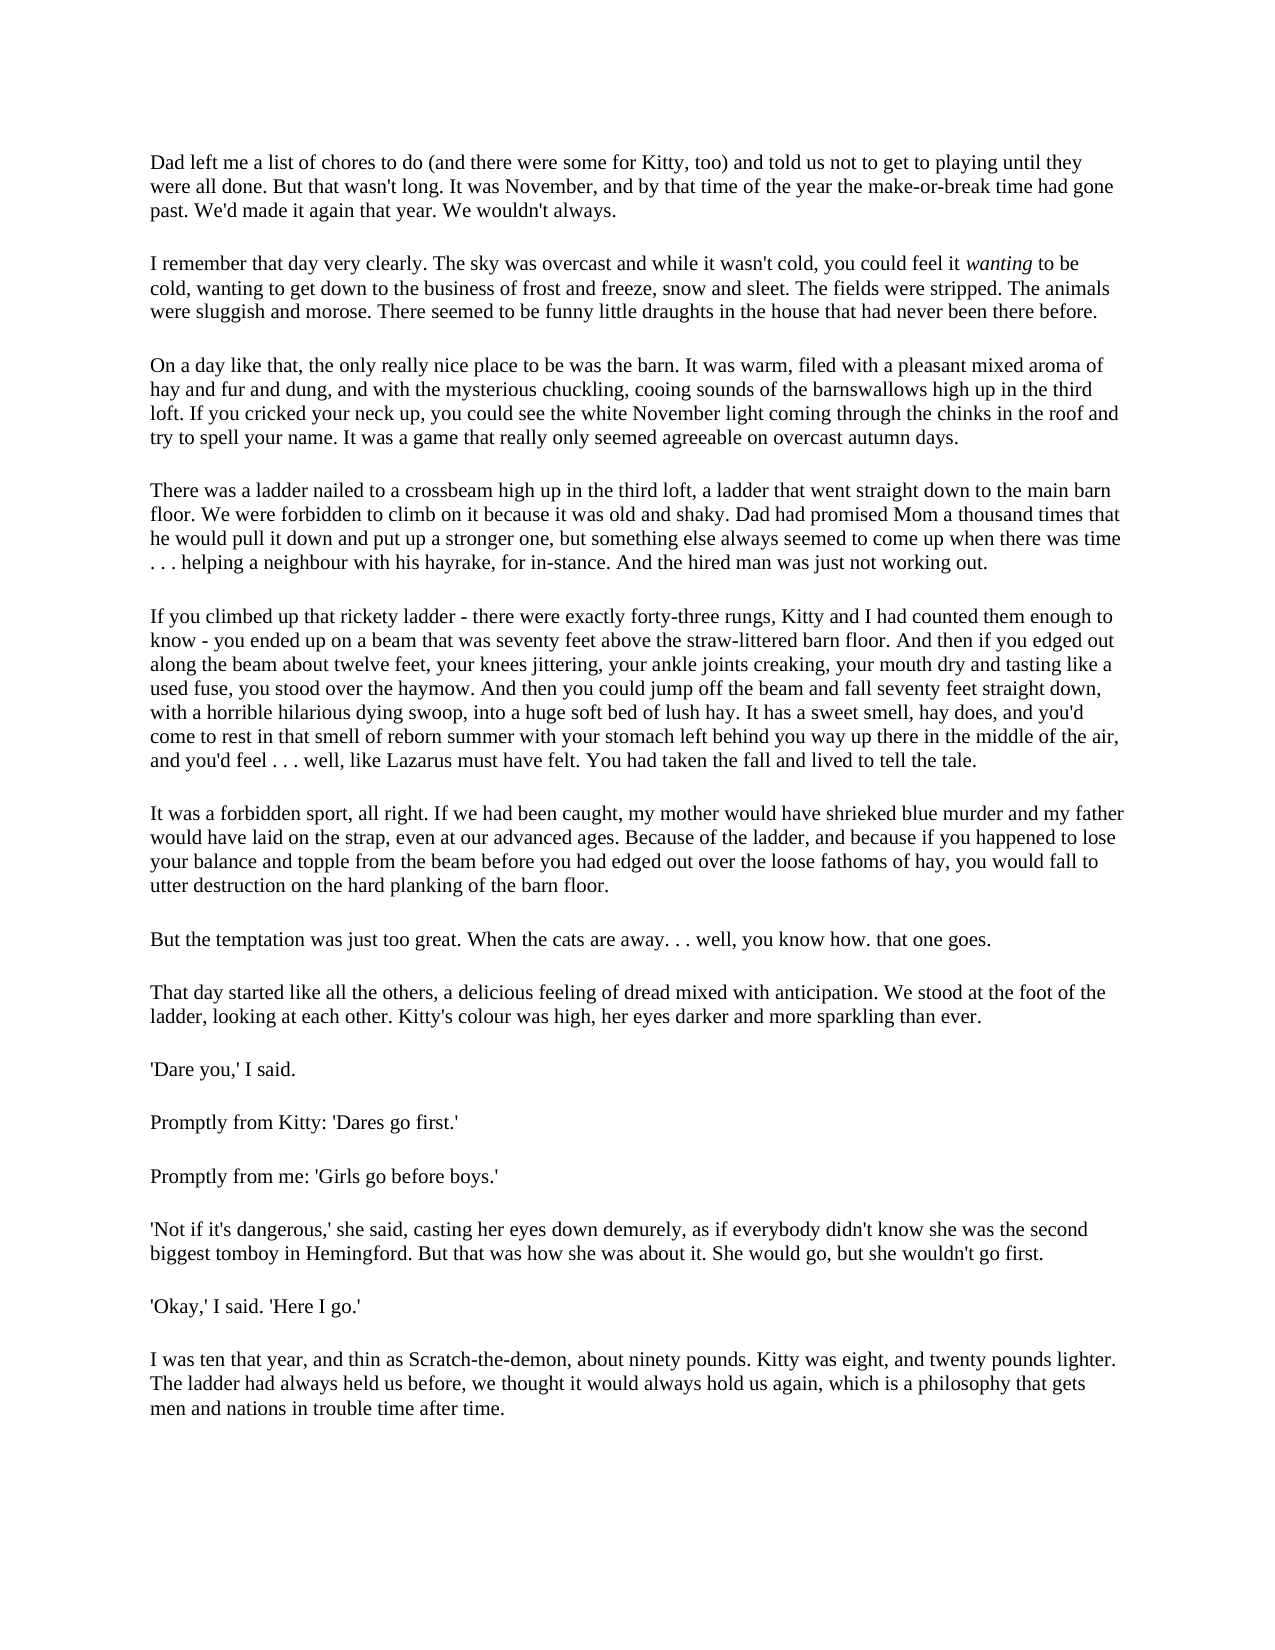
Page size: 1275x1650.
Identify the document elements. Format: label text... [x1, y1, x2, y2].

text But the temptation was just too great. When the cats are away. . . well, you know how. that one goes. [150, 927, 1125, 951]
text There was a ladder nailed to a crossbeam high up in the third loft, a ladder that went straight down to the main barn floor. We were forbidden to climb on it because it was old and shaky. Dad had promised Mom a thousand times that he would pull it down and put up a stronger one, but something else always seemed to come up when there was time . . . helping a neighbour with his hayrake, for in-stance. And the hired man was just not working out. [150, 478, 1125, 574]
text On a day like that, the only really nice place to be was the barn. It was warm, filed with a pleasant mixed aroma of hay and fur and dung, and with the mysterious chuckling, cooing sounds of the barnswallows high up in the third loft. If you cricked your neck up, you could see the white November light coming through the chinks in the roof and try to spell your name. It was a game that really only seemed agreeable on overcast autumn days. [150, 353, 1125, 449]
text Promptly from Kitty: 'Dares go first.' [150, 1110, 1125, 1134]
text 'Dare you,' I said. [150, 1057, 1125, 1081]
text Dad left me a list of chores to do (and there were some for Kitty, too) and told us not to get to playing until they were all done. But that wasn't long. It was November, and by that time of the year the make-or-break time had gone past. We'd made it again that year. We wouldn't always. [150, 150, 1125, 222]
text It was a forbidden sport, all right. If we had been caught, my mother would have shrieked blue murder and my father would have laid on the strap, even at our advanced ages. Because of the ladder, and because if you happened to lose your balance and topple from the beam before you had edged out over the loose fathoms of hay, you would fall to utter destruction on the hard planking of the barn floor. [150, 801, 1125, 897]
text If you climbed up that rickety ladder - there were exactly forty-three rungs, Kitty and I had counted them enough to know - you ended up on a beam that was seventy feet above the straw-littered barn floor. And then if you edged out along the beam about twelve feet, your knees jittering, your ankle joints creaking, your mouth dry and tasting like a used fuse, you stood over the haymow. And then you could jump off the beam and fall seventy feet straight down, with a horrible hilarious dying swoop, into a huge soft bed of lush hay. It has a sweet smell, hay does, and you'd come to rest in that smell of reborn summer with your stomach left behind you way up there in the middle of the air, and you'd feel . . . well, like Lazarus must have felt. You had taken the fall and lived to tell the tale. [150, 603, 1125, 772]
text 'Not if it's dangerous,' she said, casting her eyes down demurely, as if everybody didn't know she was the second biggest tomboy in Hemingford. But that was how she was about it. She would go, but she wouldn't go first. [150, 1217, 1125, 1265]
text 'Okay,' I said. 'Here I go.' [150, 1294, 1125, 1318]
text I remember that day very clearly. The sky was overcast and while it wasn't cold, you could feel it wanting to be cold, wanting to get down to the business of frost and freeze, snow and sleet. The fields were stripped. The animals were sluggish and morose. There seemed to be funny little draughts in the house that had never been there before. [150, 251, 1125, 323]
text I was ten that year, and thin as Scratch-the-demon, about ninety pounds. Kitty was eight, and twenty pounds lighter. The ladder had always held us before, we thought it would always hold us again, which is a philosophy that gets men and nations in trouble time after time. [150, 1347, 1125, 1419]
text That day started like all the others, a delicious feeling of dread mixed with anticipation. We stood at the foot of the ladder, looking at each other. Kitty's colour was high, her eyes darker and more sparkling than ever. [150, 980, 1125, 1028]
text Promptly from me: 'Girls go before boys.' [150, 1163, 1125, 1188]
